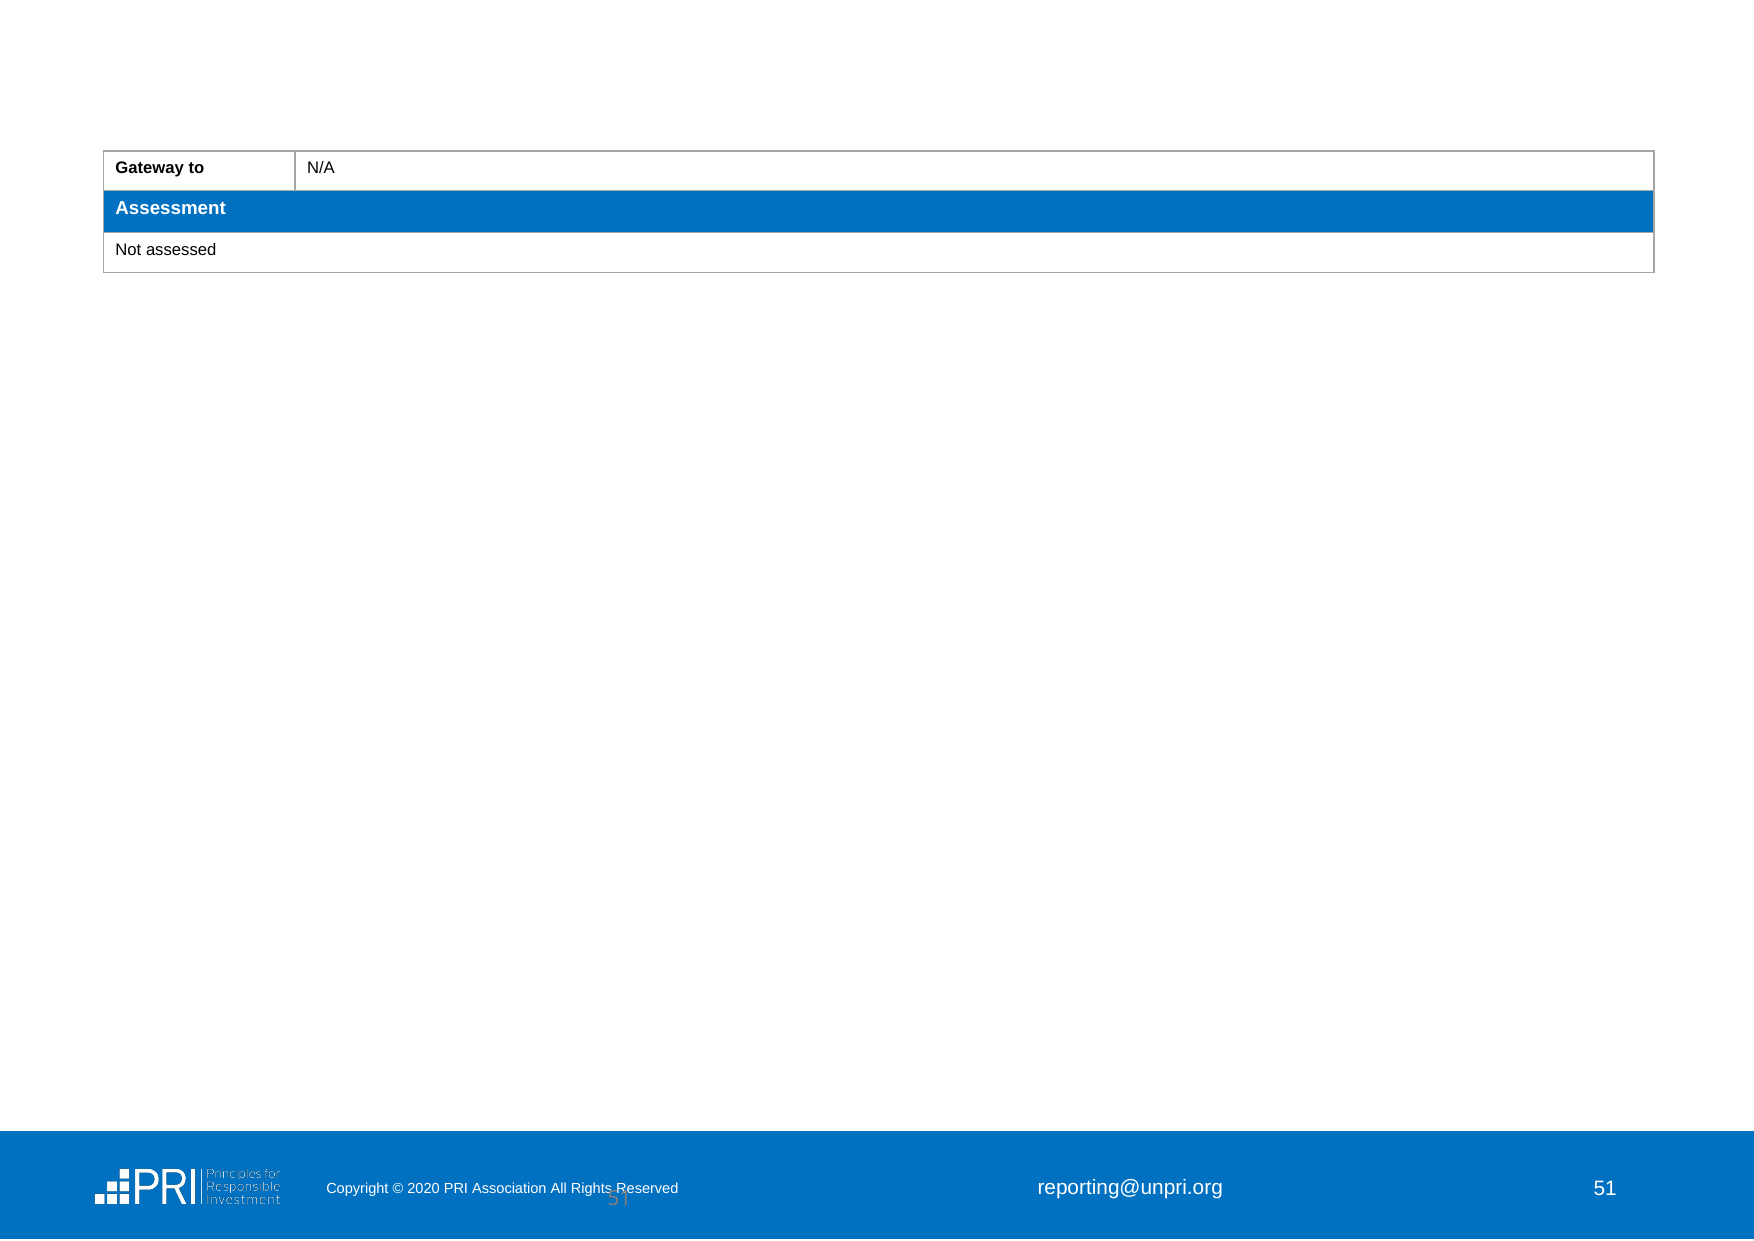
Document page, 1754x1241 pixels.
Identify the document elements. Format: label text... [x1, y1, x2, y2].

table_cell Gateway to [104, 152, 294, 190]
table_cell N/A [296, 152, 1653, 190]
table_cell Assessment [104, 191, 1653, 232]
table_cell Not assessed [104, 233, 1653, 271]
picture [92, 1166, 282, 1207]
